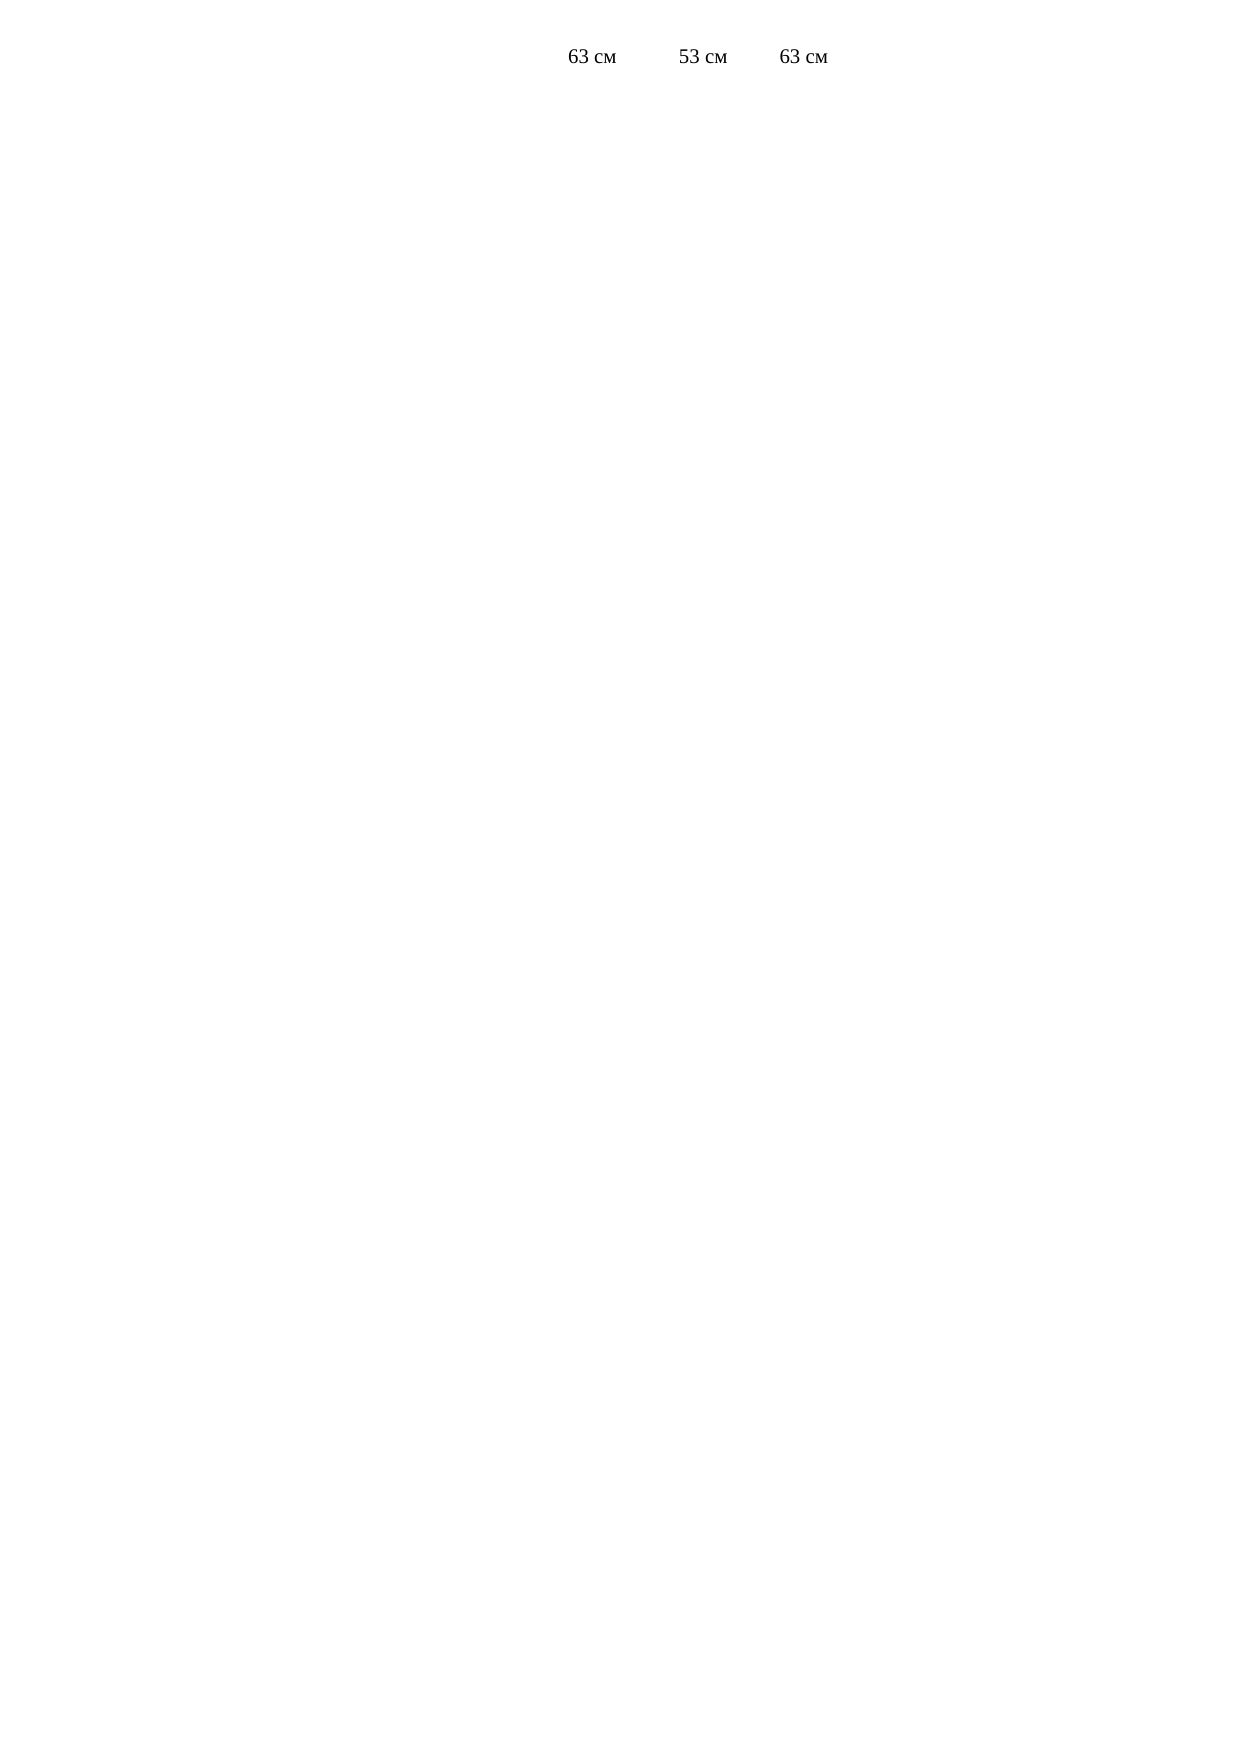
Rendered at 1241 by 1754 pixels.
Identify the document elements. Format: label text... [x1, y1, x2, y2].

text 63 см 53 см 63 см [177, 44, 1226, 68]
